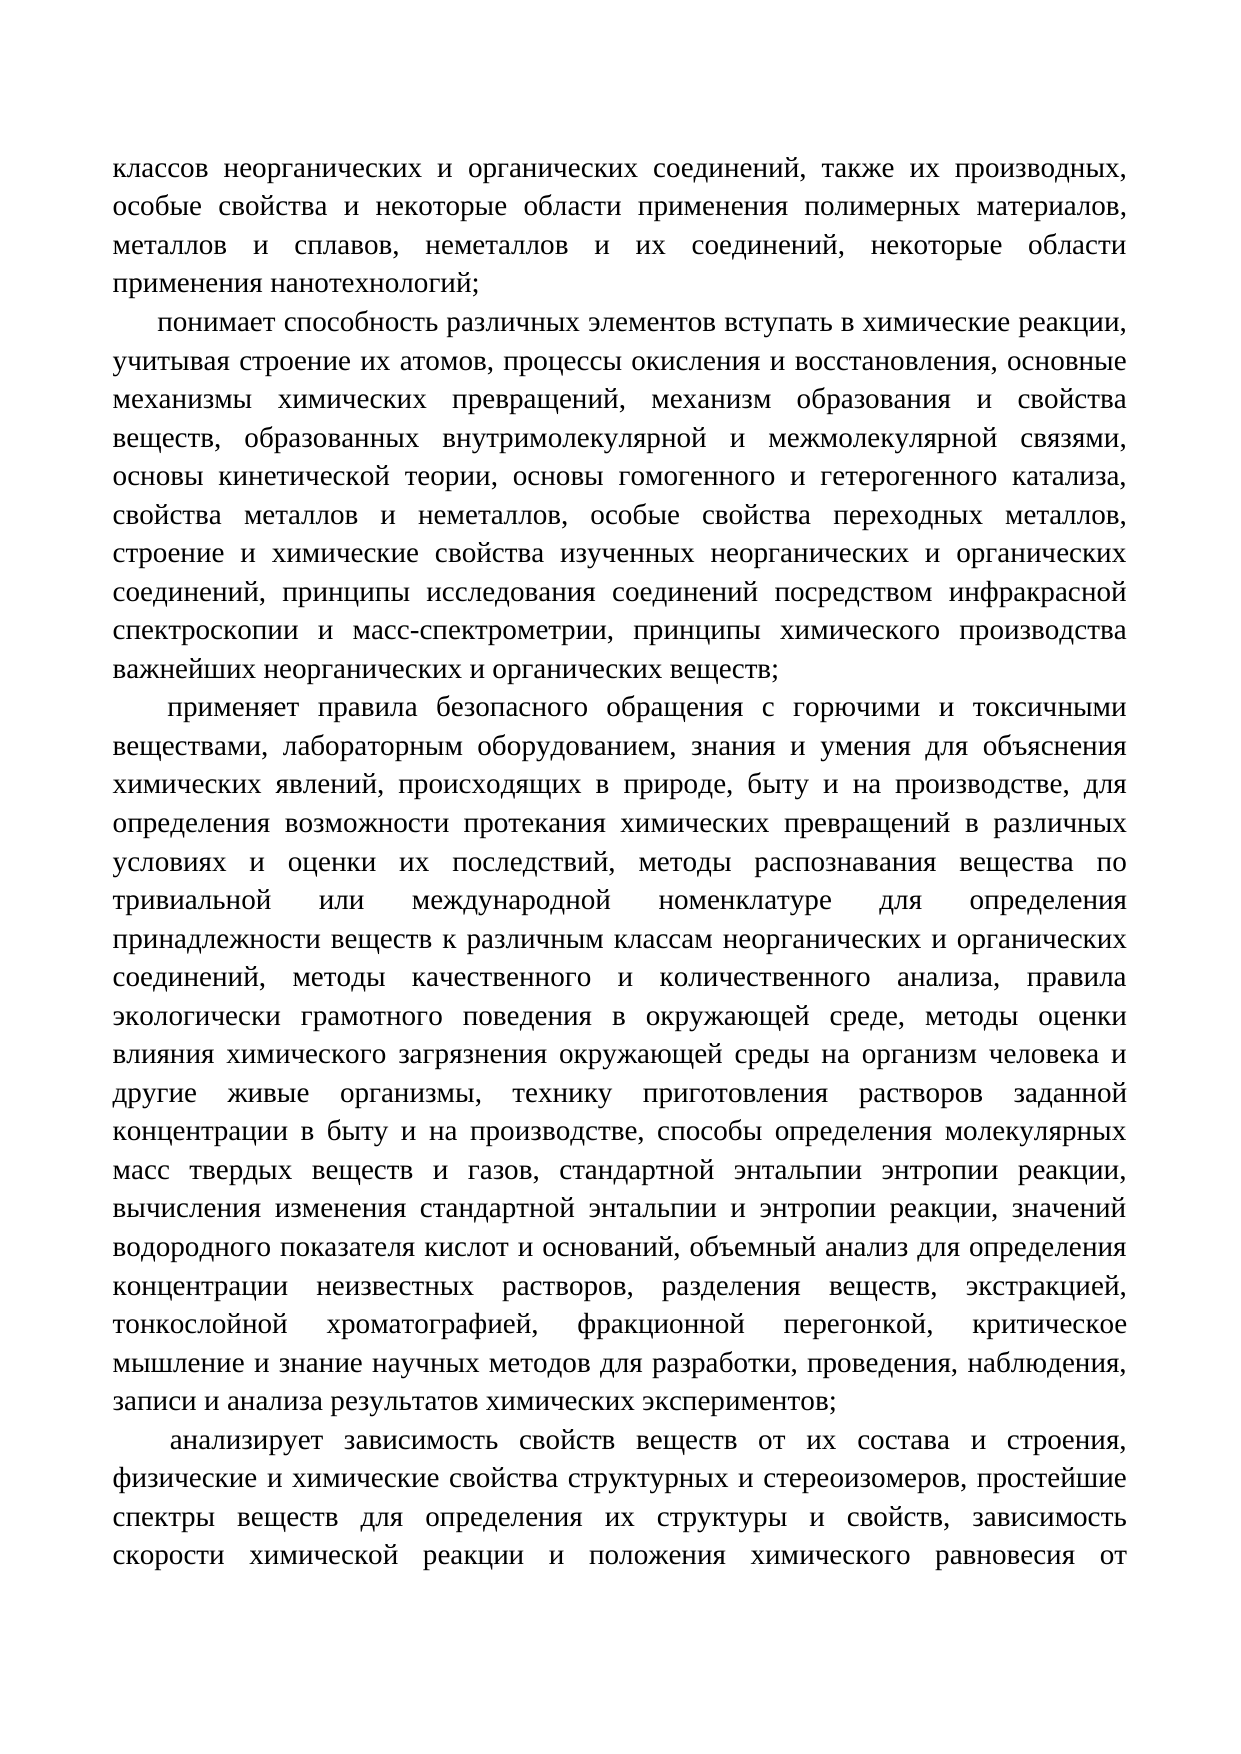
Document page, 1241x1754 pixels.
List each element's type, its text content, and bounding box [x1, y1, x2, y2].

text применяет правила безопасного обращения с горючими и токсичными веществами, лабораторным оборудованием, знания и умения для объяснения химических явлений, происходящих в природе, быту и на производстве, для определения возможности протекания химических превращений в различных условиях и оценки их последствий, методы распознавания вещества по тривиальной или международной номенклатуре для определения принадлежности веществ к различным классам неорганических и органических соединений, методы качественного и количественного анализа, правила экологически грамотного поведения в окружающей среде, методы оценки влияния химического загрязнения окружающей среды на организм человека и другие живые организмы, технику приготовления растворов заданной концентрации в быту и на производстве, способы определения молекулярных масс твердых веществ и газов, стандартной энтальпии энтропии реакции, вычисления изменения стандартной энтальпии и энтропии реакции, значений водородного показателя кислот и оснований, объемный анализ для определения концентрации неизвестных растворов, разделения веществ, экстракцией, тонкослойной хроматографией, фракционной перегонкой, критическое мышление и знание научных методов для разработки, проведения, наблюдения, записи и анализа результатов химических экспериментов; [112, 689, 1128, 1417]
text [112, 150, 1128, 299]
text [112, 1422, 1128, 1571]
text понимает способность различных элементов вступать в химические реакции, учитывая строение их атомов, процессы окисления и восстановления, основные механизмы химических превращений, механизм образования и свойства веществ, образованных внутримолекулярной и межмолекулярной связями, основы кинетической теории, основы гомогенного и гетерогенного катализа, свойства металлов и неметаллов, особые свойства переходных металлов, строение и химические свойства изученных неорганических и органических соединений, принципы исследования соединений посредством инфракрасной спектроскопии и масс-спектрометрии, принципы химического производства важнейших неорганических и органических веществ; [112, 304, 1128, 684]
